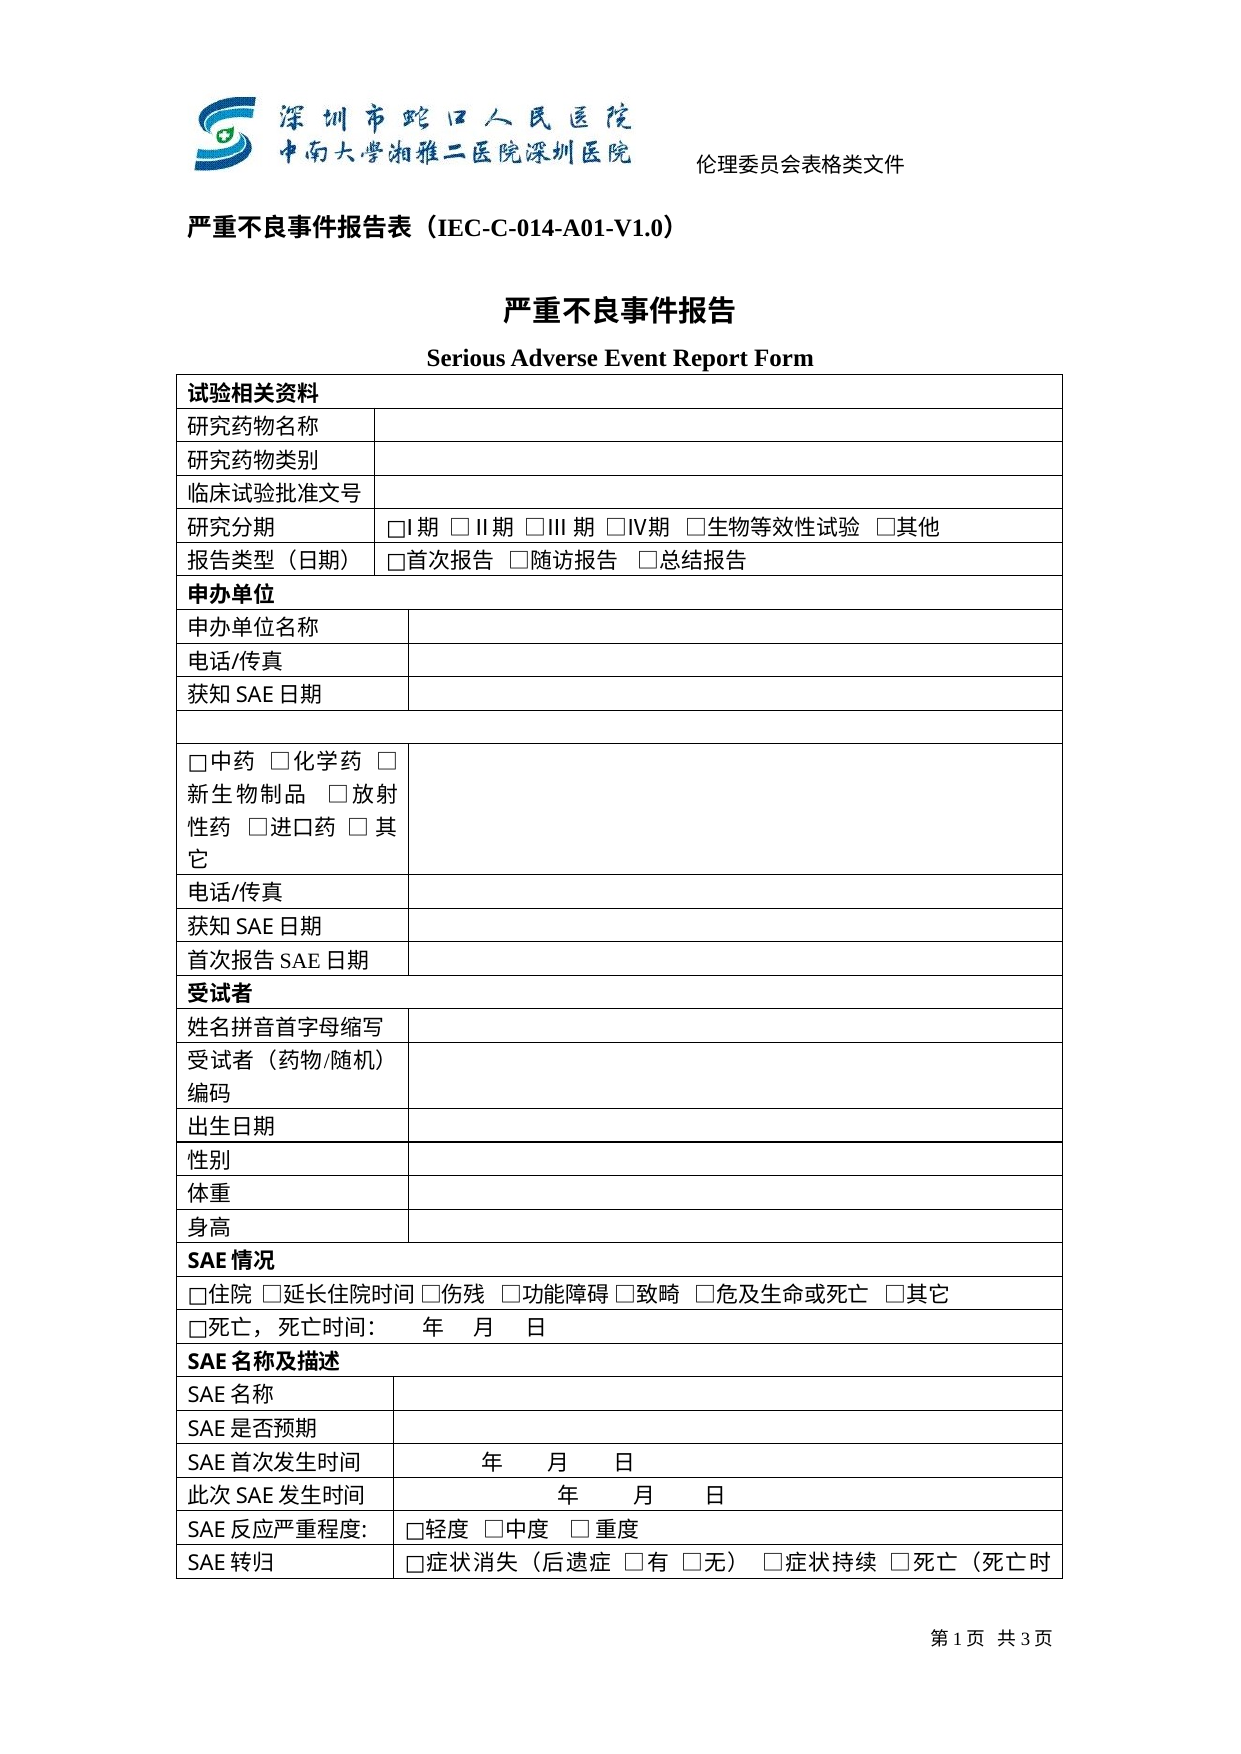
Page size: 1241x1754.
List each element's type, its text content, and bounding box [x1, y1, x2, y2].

table_cell [375, 409, 1062, 441]
table_cell 姓名拼音首字母缩写 [177, 1009, 408, 1042]
table_cell □住院 □延长住院时间 □伤残 □功能障碍 □致畸 □危及生命或死亡 □其它 [177, 1277, 1062, 1309]
table_cell [394, 1377, 1062, 1410]
table_cell 受试者（药物/随机）编码 [177, 1043, 408, 1108]
table_cell 电话/传真 [177, 644, 408, 676]
table_cell [409, 1210, 1062, 1242]
table_cell 申办单位名称 [177, 610, 408, 642]
table_cell [409, 909, 1062, 941]
table_cell 体重 [177, 1176, 408, 1208]
subtitle 严重不良事件报告表（IEC-C-014-A01-V1.0） [187, 193, 1053, 258]
table_cell 研究分期 [177, 509, 374, 542]
table_cell SAE转归 [177, 1545, 393, 1577]
table_cell 年 月 日 [394, 1444, 1062, 1477]
table_cell □Ⅰ期 □Ⅱ期 □Ⅲ 期 □Ⅳ期 □生物等效性试验 □其他 [375, 509, 1062, 542]
table_cell SAE情况 [177, 1243, 1062, 1276]
table_cell 临床试验批准文号 [177, 476, 374, 508]
table_cell SAE名称及描述 [177, 1344, 1062, 1376]
table_cell 获知SAE日期 [177, 909, 408, 941]
table_cell SAE反应严重程度: [177, 1511, 393, 1544]
table_cell 首次报告SAE日期 [177, 942, 408, 975]
table_header 试验相关资料 [177, 375, 1062, 408]
picture [187, 90, 636, 173]
table_cell 报告类型（日期） [177, 543, 374, 575]
table_cell 电话/传真 [177, 875, 408, 908]
table_cell [409, 1109, 1062, 1141]
table_cell □死亡， 死亡时间： 年 月 日 [177, 1310, 1062, 1343]
table_cell [375, 442, 1062, 475]
table_cell [177, 711, 1062, 743]
table_cell [409, 875, 1062, 908]
table_cell SAE首次发生时间 [177, 1444, 393, 1477]
table_cell 申办单位 [177, 576, 1062, 609]
table_cell [409, 1043, 1062, 1108]
table_cell [394, 1411, 1062, 1443]
table_cell [409, 1143, 1062, 1175]
table_cell [409, 610, 1062, 642]
table_cell [409, 677, 1062, 709]
table_cell [375, 476, 1062, 508]
table_cell 获知SAE日期 [177, 677, 408, 709]
table_cell [409, 644, 1062, 676]
table_cell 出生日期 [177, 1109, 408, 1141]
table_cell □症状消失（后遗症 □有 □无） □症状持续 □死亡（死亡时间： 年 月 日） [394, 1545, 1062, 1577]
text Serious Adverse Event Report Form [187, 342, 1053, 374]
table_cell 性别 [177, 1143, 408, 1175]
table_cell 受试者 [177, 976, 1062, 1008]
table_cell 年 月 日 [394, 1478, 1062, 1510]
table_cell 研究药物类别 [177, 442, 374, 475]
text 严重不良事件报告 [187, 277, 1053, 342]
table_cell □轻度 □中度 □ 重度 [394, 1511, 1062, 1544]
table_cell SAE名称 [177, 1377, 393, 1410]
table_cell 此次SAE发生时间 [177, 1478, 393, 1510]
table_cell □首次报告 □随访报告 □总结报告 [375, 543, 1062, 575]
table_cell [409, 744, 1062, 874]
table_cell SAE是否预期 [177, 1411, 393, 1443]
table_cell [409, 1176, 1062, 1208]
table_cell [409, 942, 1062, 975]
table_cell 身高 [177, 1210, 408, 1242]
table_cell □中药 □化学药 □新生物制品 □放射性药 □进口药 □ 其它 [177, 744, 408, 874]
table_cell [409, 1009, 1062, 1042]
table_cell 研究药物名称 [177, 409, 374, 441]
